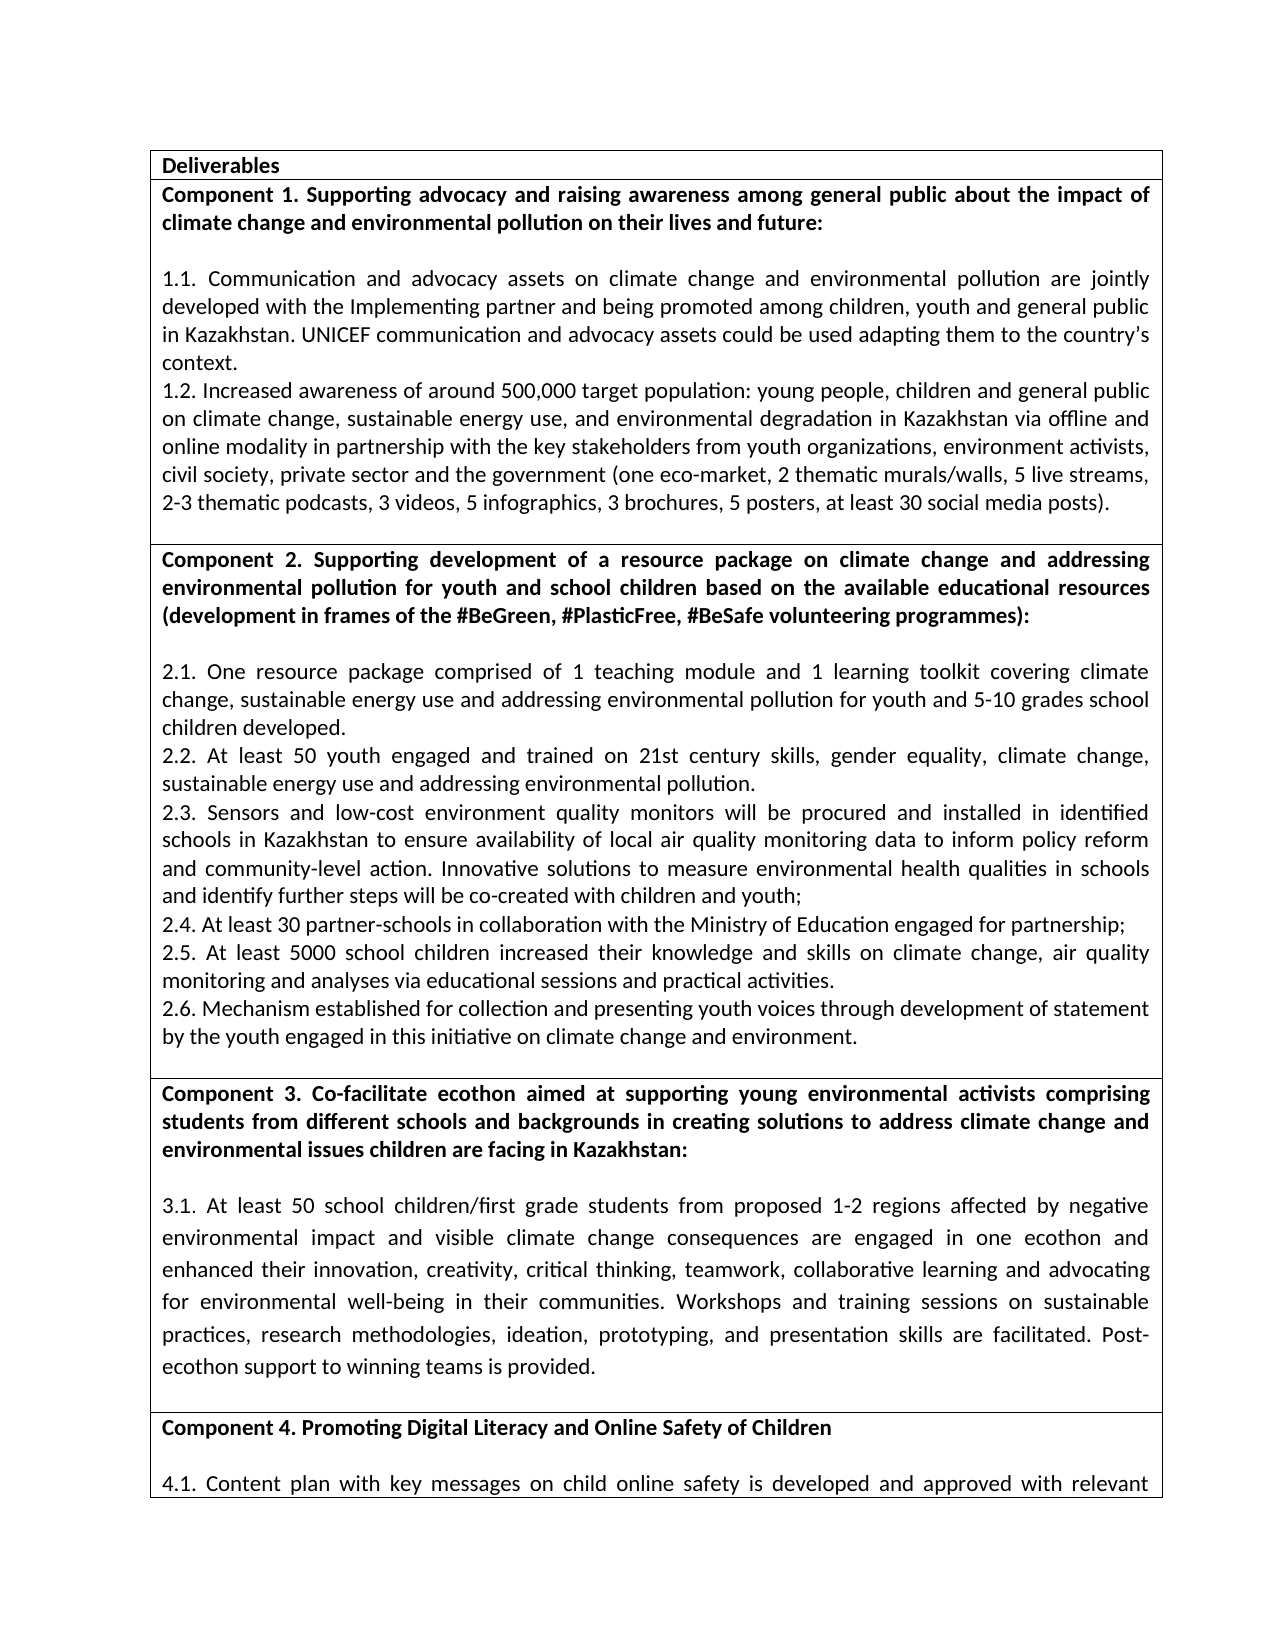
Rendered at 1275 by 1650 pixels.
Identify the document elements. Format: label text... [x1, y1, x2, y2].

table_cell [151, 1413, 1162, 1497]
table_cell Component 1. Supporting advocacy and raising awareness among general public about the impact of climate change and environmental pollution on their lives and future: 1.1. Communication and advocacy assets on climate change and environmental pollution are jointly developed with the Implementing partner and being promoted among children, youth and general public in Kazakhstan. UNICEF communication and advocacy assets could be used adapting them to the country’s context. 1.2. Increased awareness of around 500,000 target population: young people, children and general public on climate change, sustainable energy use, and environmental degradation in Kazakhstan via offline and online modality in partnership with the key stakeholders from youth organizations, environment activists, civil society, private sector and the government (one eco-market, 2 thematic murals/walls, 5 live streams, 2-3 thematic podcasts, 3 videos, 5 infographics, 3 brochures, 5 posters, at least 30 social media posts). [151, 180, 1162, 544]
table_header Deliverables [151, 151, 1162, 179]
table_cell Component 3. Co-facilitate ecothon aimed at supporting young environmental activists comprising students from different schools and backgrounds in creating solutions to address climate change and environmental issues children are facing in Kazakhstan: 3.1. At least 50 school children/first grade students from proposed 1-2 regions affected by negative environmental impact and visible climate change consequences are engaged in one ecothon and enhanced their innovation, creativity, critical thinking, teamwork, collaborative learning and advocating for environmental well-being in their communities. Workshops and training sessions on sustainable practices, research methodologies, ideation, prototyping, and presentation skills are facilitated. Post-ecothon support to winning teams is provided. [151, 1079, 1162, 1412]
table_cell Component 2. Supporting development of a resource package on climate change and addressing environmental pollution for youth and school children based on the available educational resources (development in frames of the #BeGreen, #PlasticFree, #BeSafe volunteering programmes): 2.1. One resource package comprised of 1 teaching module and 1 learning toolkit covering climate change, sustainable energy use and addressing environmental pollution for youth and 5-10 grades school children developed. 2.2. At least 50 youth engaged and trained on 21st century skills, gender equality, climate change, sustainable energy use and addressing environmental pollution. 2.3. Sensors and low-cost environment quality monitors will be procured and installed in identified schools in Kazakhstan to ensure availability of local air quality monitoring data to inform policy reform and community-level action. Innovative solutions to measure environmental health qualities in schools and identify further steps will be co-created with children and youth; 2.4. At least 30 partner-schools in collaboration with the Ministry of Education engaged for partnership; 2.5. At least 5000 school children increased their knowledge and skills on climate change, air quality monitoring and analyses via educational sessions and practical activities. 2.6. Mechanism established for collection and presenting youth voices through development of statement by the youth engaged in this initiative on climate change and environment. [151, 545, 1162, 1078]
